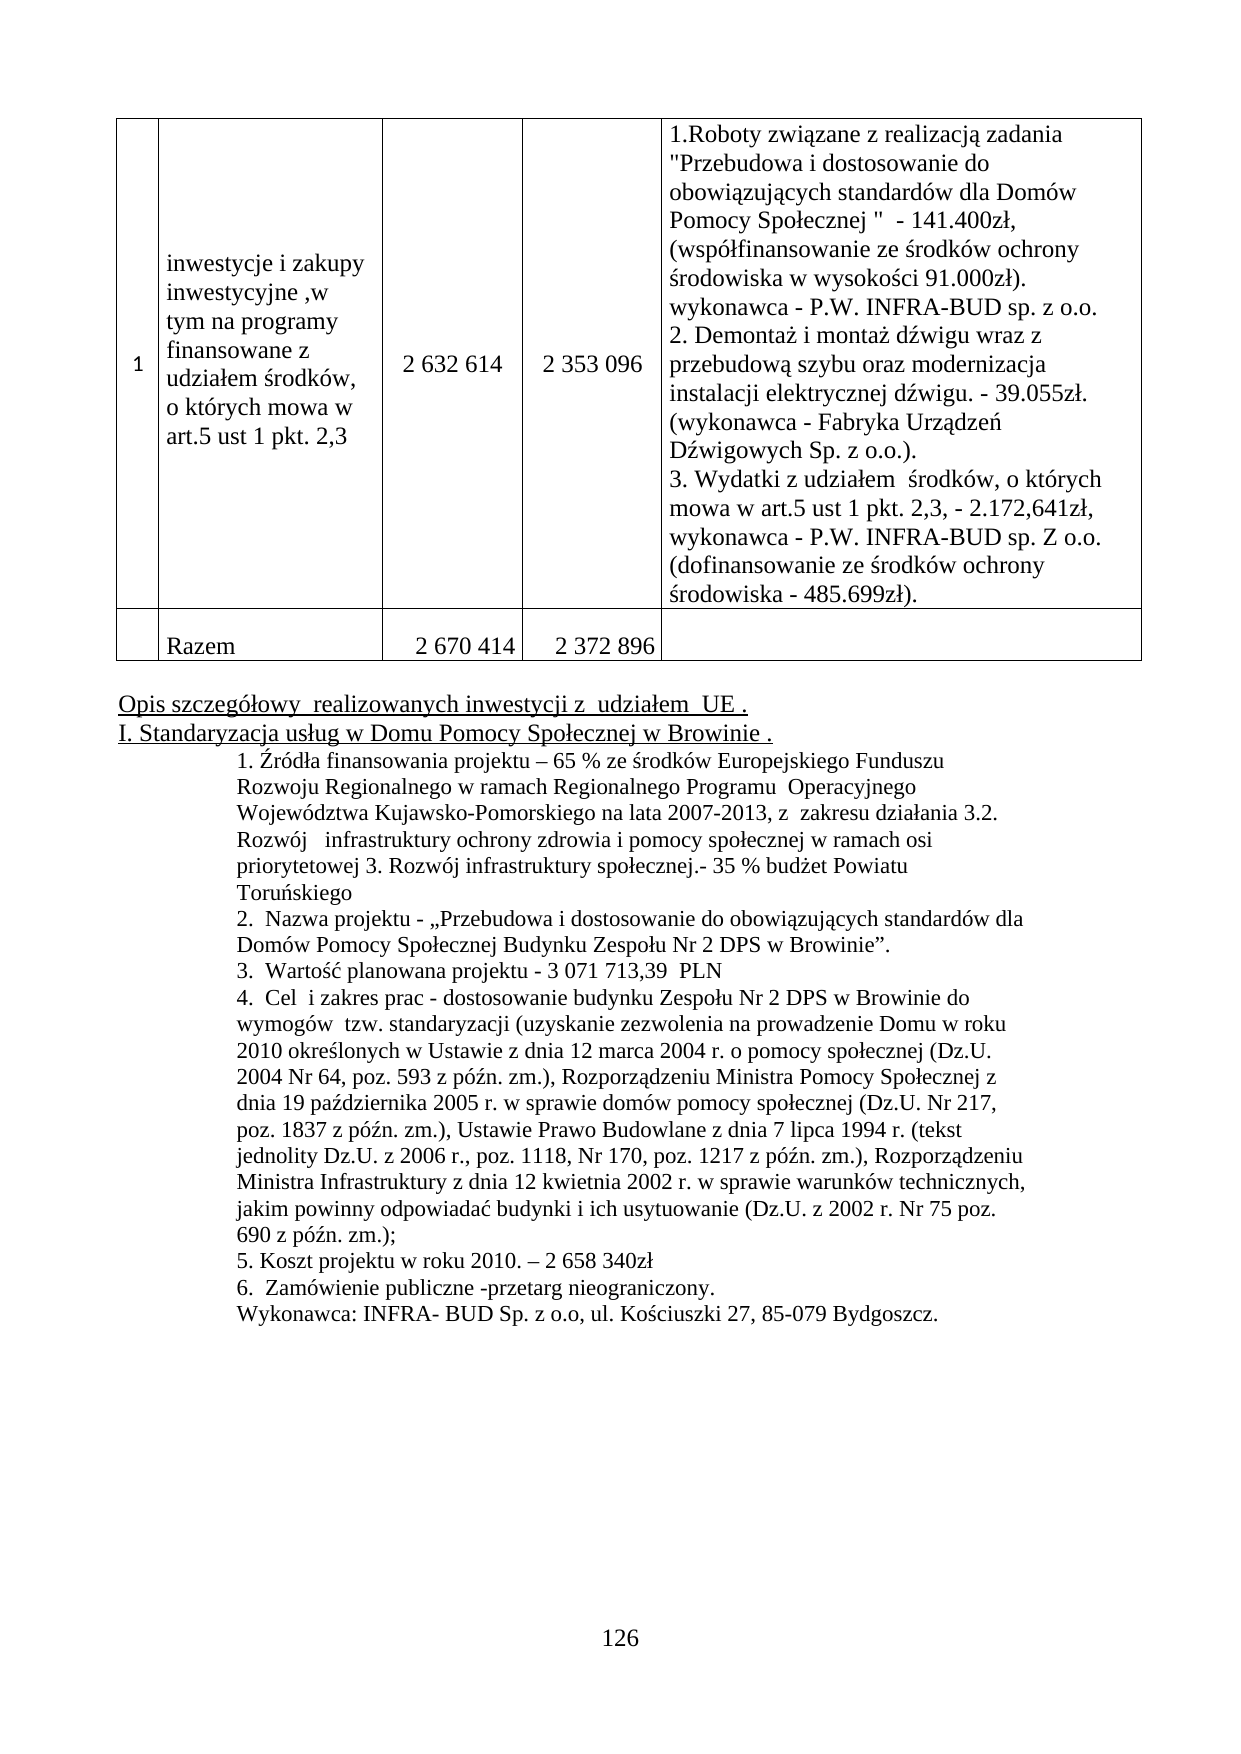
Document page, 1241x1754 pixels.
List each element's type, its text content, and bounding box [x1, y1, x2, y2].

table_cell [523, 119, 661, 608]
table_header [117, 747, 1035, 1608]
text Opis szczegółowy realizowanych inwestycji z udziałem UE . [118, 689, 1122, 718]
text I. Standaryzacja usług w Domu Pomocy Społecznej w Browinie . [118, 718, 1122, 747]
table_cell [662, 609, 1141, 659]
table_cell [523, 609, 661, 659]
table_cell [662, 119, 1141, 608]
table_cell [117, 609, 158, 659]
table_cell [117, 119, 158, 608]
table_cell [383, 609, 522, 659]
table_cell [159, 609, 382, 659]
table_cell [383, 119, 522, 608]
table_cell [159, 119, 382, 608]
